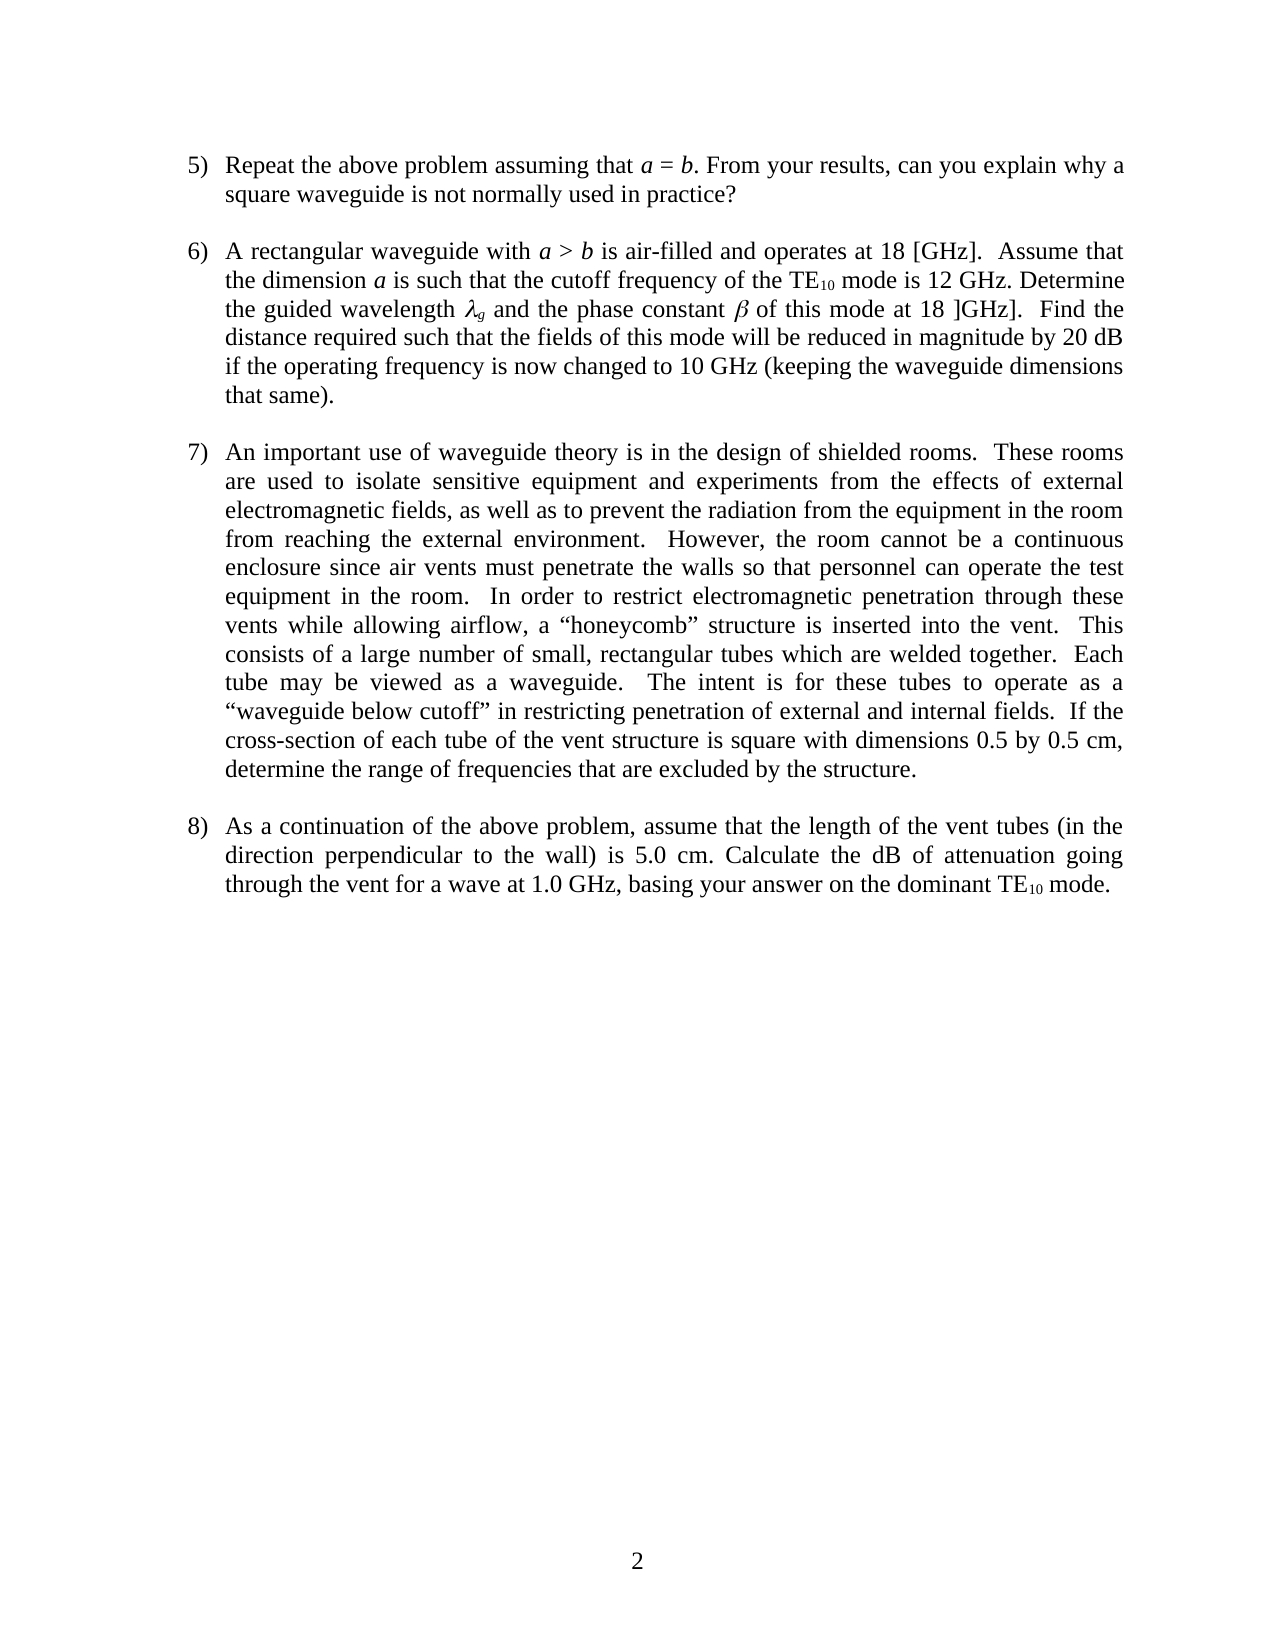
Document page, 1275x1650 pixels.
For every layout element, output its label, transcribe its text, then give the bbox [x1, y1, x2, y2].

list Repeat the above problem assuming that a = b. From your results, can you explain why a square waveguide is not normally used in practice? [187, 150, 1125, 207]
list A rectangular waveguide with a > b is air-filled and operates at 18 [GHz]. Assume that the dimension a is such that the cutoff frequency of the TE10 mode is 12 GHz. Determine the guided wavelength g and the phase constant of this mode at 18 ]GHz]. Find the distance required such that the fields of this mode will be reduced in magnitude by 20 dB if the operating frequency is now changed to 10 GHz (keeping the waveguide dimensions that same). [187, 236, 1125, 409]
list As a continuation of the above problem, assume that the length of the vent tubes (in the direction perpendicular to the wall) is 5.0 cm. Calculate the dB of attenuation going through the vent for a wave at 1.0 GHz, basing your answer on the dominant TE10 mode. [187, 811, 1125, 897]
list An important use of waveguide theory is in the design of shielded rooms. These rooms are used to isolate sensitive equipment and experiments from the effects of external electromagnetic fields, as well as to prevent the radiation from the equipment in the room from reaching the external environment. However, the room cannot be a continuous enclosure since air vents must penetrate the walls so that personnel can operate the test equipment in the room. In order to restrict electromagnetic penetration through these vents while allowing airflow, a “honeycomb” structure is inserted into the vent. This consists of a large number of small, rectangular tubes which are welded together. Each tube may be viewed as a waveguide. The intent is for these tubes to operate as a “waveguide below cutoff” in restricting penetration of external and internal fields. If the cross-section of each tube of the vent structure is square with dimensions 0.5 by 0.5 cm, determine the range of frequencies that are excluded by the structure. [187, 437, 1125, 782]
